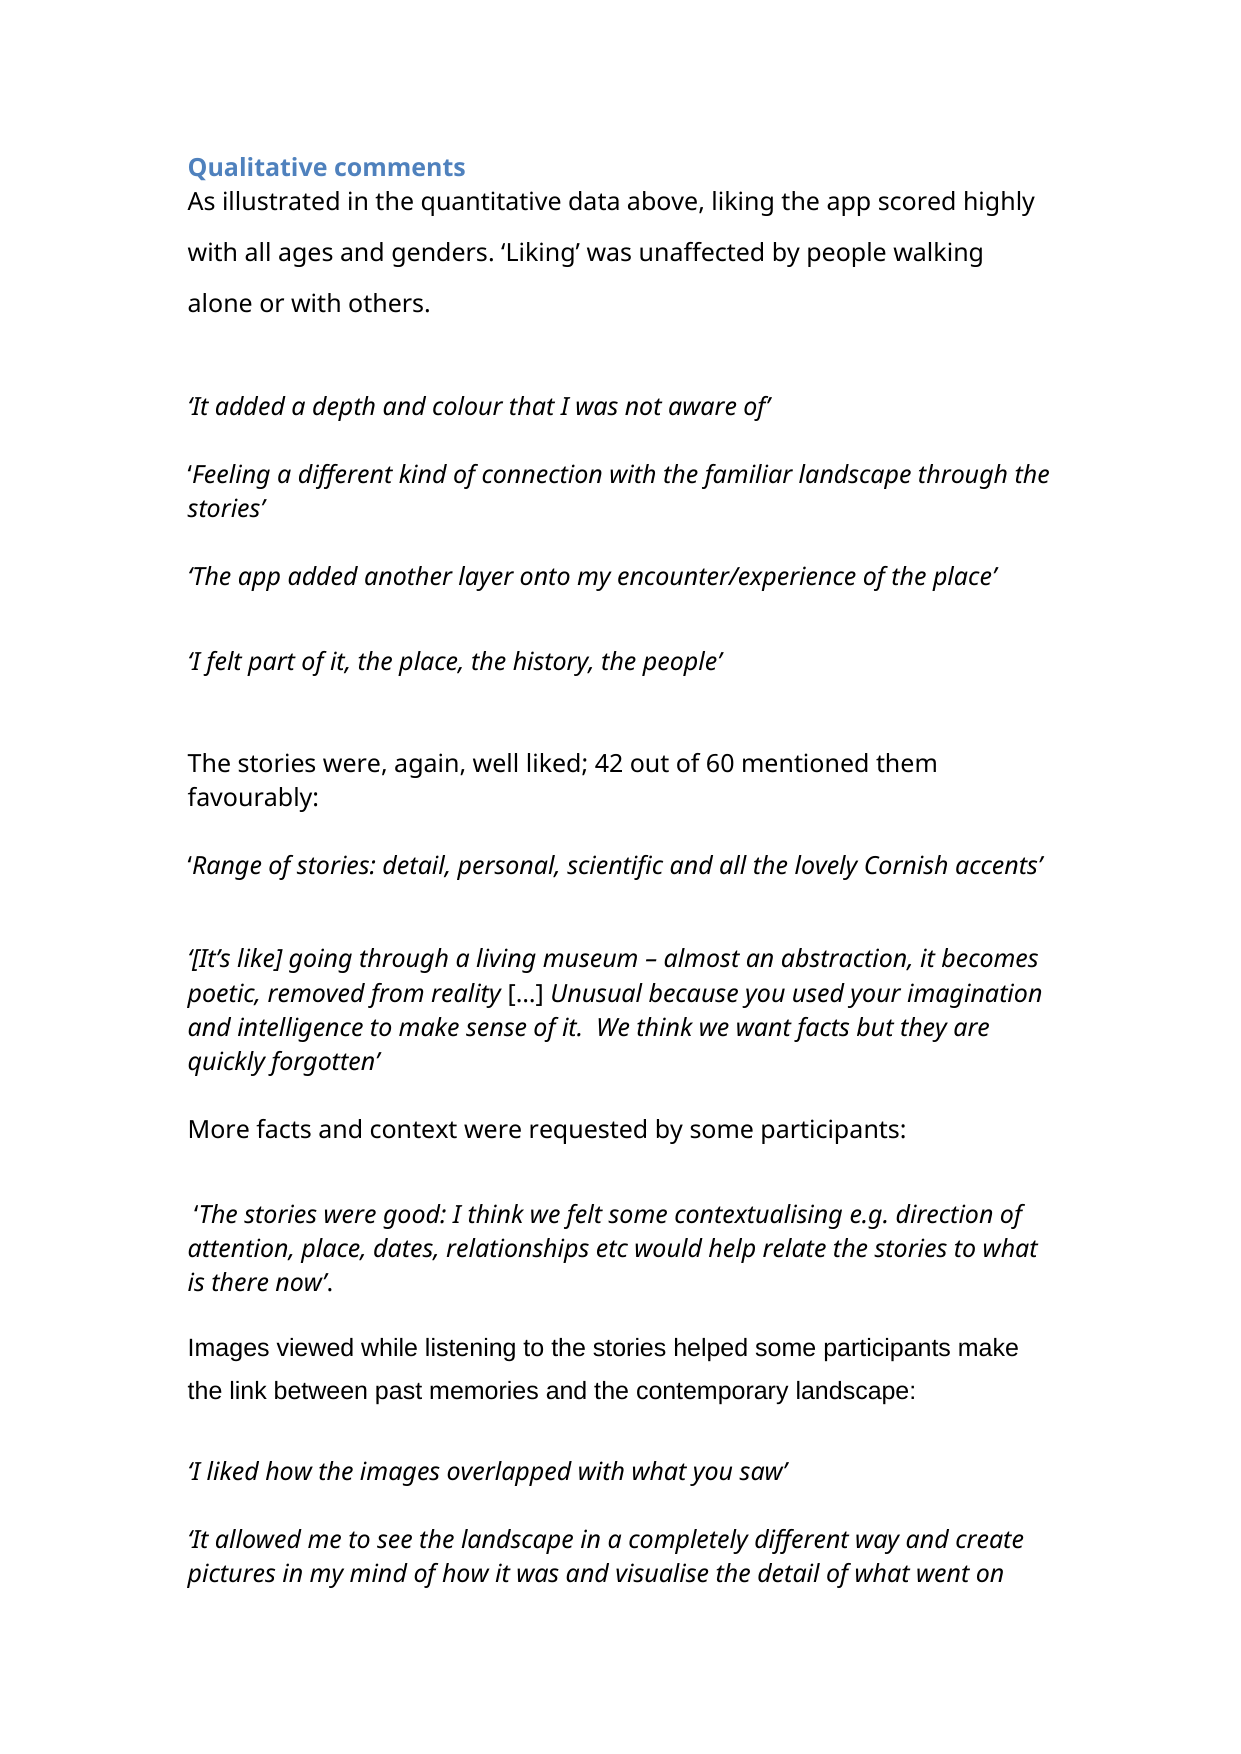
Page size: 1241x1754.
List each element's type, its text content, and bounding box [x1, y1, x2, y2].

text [187, 1521, 1053, 1589]
text ‘Feeling a different kind of connection with the familiar landscape through the stories’ [187, 456, 1053, 524]
text More facts and context were requested by some participants: [187, 1111, 1053, 1146]
text ‘The stories were good: I think we felt some contextualising e.g. direction of attention, place, dates, relationships etc would help relate the stories to what is there now’. [187, 1197, 1053, 1299]
text The stories were, again, well likedout of mentioned them favourably: [187, 746, 1053, 814]
subtitle Qualitative comments [187, 150, 1053, 184]
text As illustrated in the quantitative data above, liking the app scored highly with all ages and genders. Liking’ was unaffected by people walking alone or with others. [187, 184, 1053, 320]
text ‘Range of stories: detail, personal, scientific and all the lovely Cornish accents’ [187, 848, 1053, 882]
text ‘I felt part of it, the place, the history, the people’ [187, 644, 1053, 678]
text ‘I liked how the images overlapped with what you saw’ [187, 1453, 1053, 1487]
text ‘It added a depth and colour that I was not aware of’ [187, 388, 1053, 422]
text ‘[It’s like] going through a living museum – almost an abstraction, it becomes poetic, removed from reality […] Unusual because you used your imagination and intelligence to make sense of it. We think we want facts but they are quickly forgotten’ [187, 941, 1053, 1077]
text ‘The app added another layer onto my encounter/experience of the place’ [187, 558, 1053, 593]
text Images viewed while listening to the stories helped some participants make the link between past memories and the contemporary landscape: [187, 1333, 1053, 1405]
